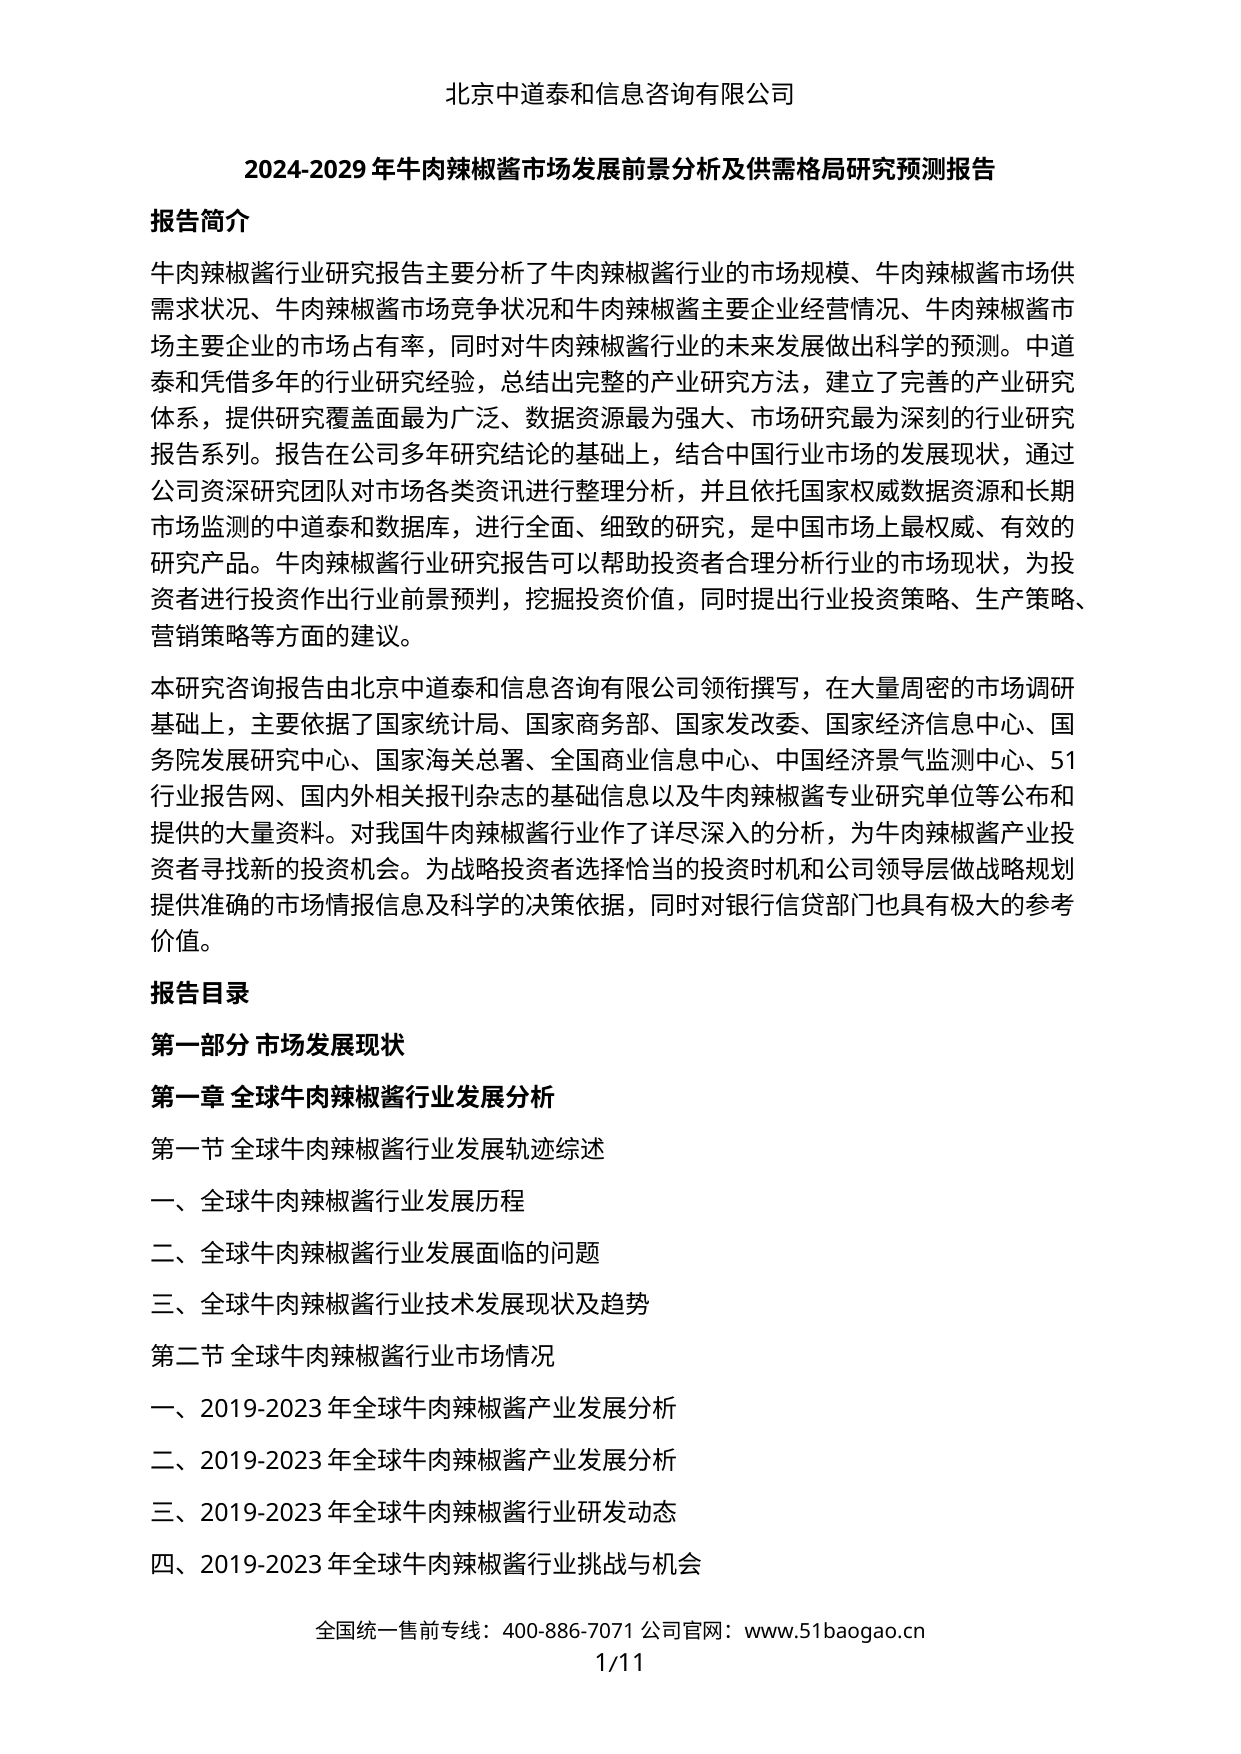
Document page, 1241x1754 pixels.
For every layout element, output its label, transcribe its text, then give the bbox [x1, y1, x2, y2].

text 二、全球牛肉辣椒酱行业发展面临的问题 [150, 1233, 1090, 1269]
text 四、2019-2023年全球牛肉辣椒酱行业挑战与机会 [150, 1544, 1090, 1581]
text 三、2019-2023年全球牛肉辣椒酱行业研发动态 [150, 1492, 1090, 1529]
text 2024-2029年牛肉辣椒酱市场发展前景分析及供需格局研究预测报告 [150, 150, 1090, 186]
text 第一节 全球牛肉辣椒酱行业发展轨迹综述 [150, 1129, 1090, 1166]
text 第一部分 市场发展现状 [150, 1026, 1090, 1062]
text 报告目录 [150, 974, 1090, 1010]
text 本研究咨询报告由北京中道泰和信息咨询有限公司领衔撰写，在大量周密的市场调研基础上，主要依据了国家统计局、国家商务部、国家发改委、国家经济信息中心、国务院发展研究中心、国家海关总署、全国商业信息中心、中国经济景气监测中心、51行业报告网、国内外相关报刊杂志的基础信息以及牛肉辣椒酱专业研究单位等公布和提供的大量资料。对我国牛肉辣椒酱行业作了详尽深入的分析，为牛肉辣椒酱产业投资者寻找新的投资机会。为战略投资者选择恰当的投资时机和公司领导层做战略规划提供准确的市场情报信息及科学的决策依据，同时对银行信贷部门也具有极大的参考价值。 [150, 668, 1090, 958]
text 一、2019-2023年全球牛肉辣椒酱产业发展分析 [150, 1389, 1090, 1425]
text 二、2019-2023年全球牛肉辣椒酱产业发展分析 [150, 1441, 1090, 1477]
text 三、全球牛肉辣椒酱行业技术发展现状及趋势 [150, 1285, 1090, 1321]
text 牛肉辣椒酱行业研究报告主要分析了牛肉辣椒酱行业的市场规模、牛肉辣椒酱市场供需求状况、牛肉辣椒酱市场竞争状况和牛肉辣椒酱主要企业经营情况、牛肉辣椒酱市场主要企业的市场占有率，同时对牛肉辣椒酱行业的未来发展做出科学的预测。中道泰和凭借多年的行业研究经验，总结出完整的产业研究方法，建立了完善的产业研究体系，提供研究覆盖面最为广泛、数据资源最为强大、市场研究最为深刻的行业研究报告系列。报告在公司多年研究结论的基础上，结合中国行业市场的发展现状，通过公司资深研究团队对市场各类资讯进行整理分析，并且依托国家权威数据资源和长期市场监测的中道泰和数据库，进行全面、细致的研究，是中国市场上最权威、有效的研究产品。牛肉辣椒酱行业研究报告可以帮助投资者合理分析行业的市场现状，为投资者进行投资作出行业前景预判，挖掘投资价值，同时提出行业投资策略、生产策略、营销策略等方面的建议。 [150, 254, 1090, 652]
text 一、全球牛肉辣椒酱行业发展历程 [150, 1181, 1090, 1217]
text 报告简介 [150, 202, 1090, 238]
text 第一章 全球牛肉辣椒酱行业发展分析 [150, 1077, 1090, 1114]
text 第二节 全球牛肉辣椒酱行业市场情况 [150, 1337, 1090, 1373]
